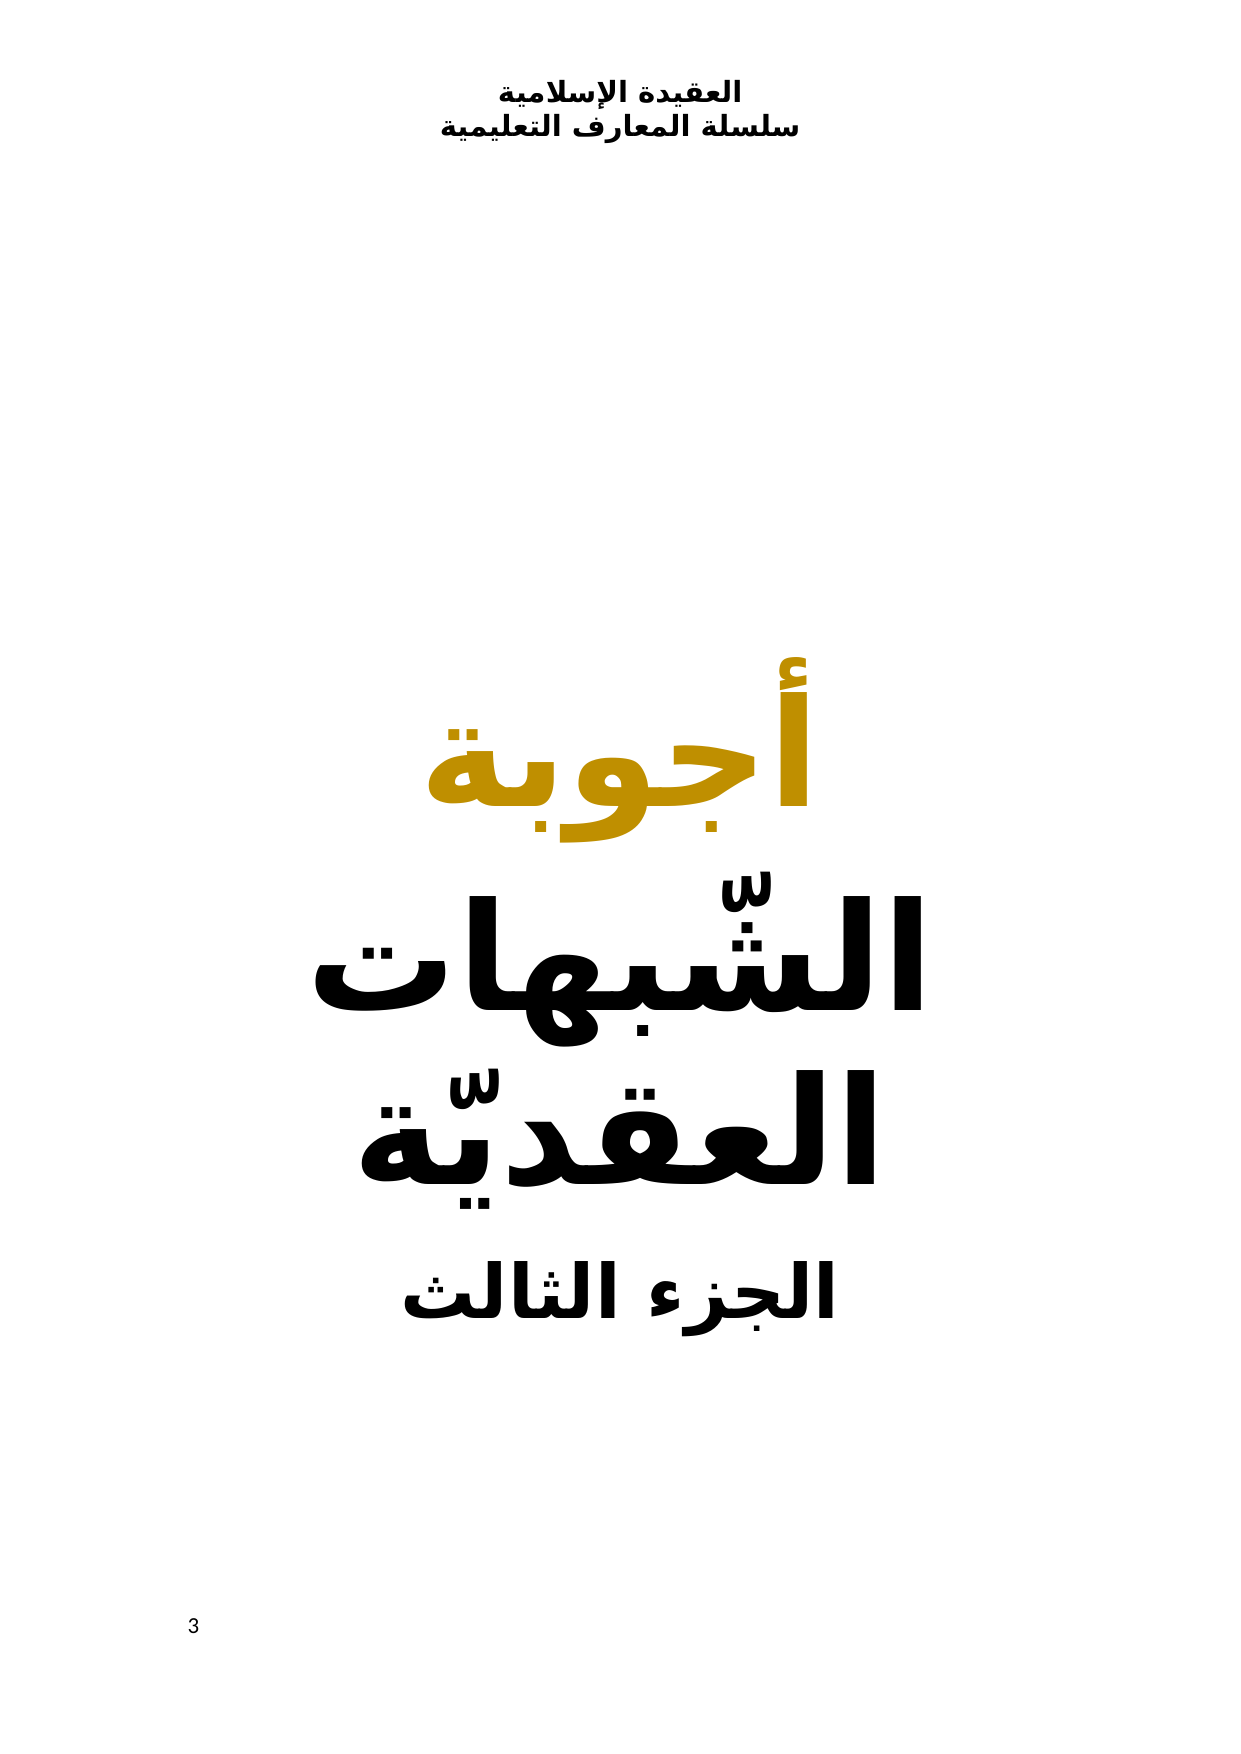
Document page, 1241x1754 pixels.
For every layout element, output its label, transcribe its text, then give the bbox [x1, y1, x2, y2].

text الشّبهات العقديّة [187, 871, 1053, 1220]
text الجزء الثالث [187, 1249, 1053, 1336]
text أجوبة [187, 667, 1053, 842]
